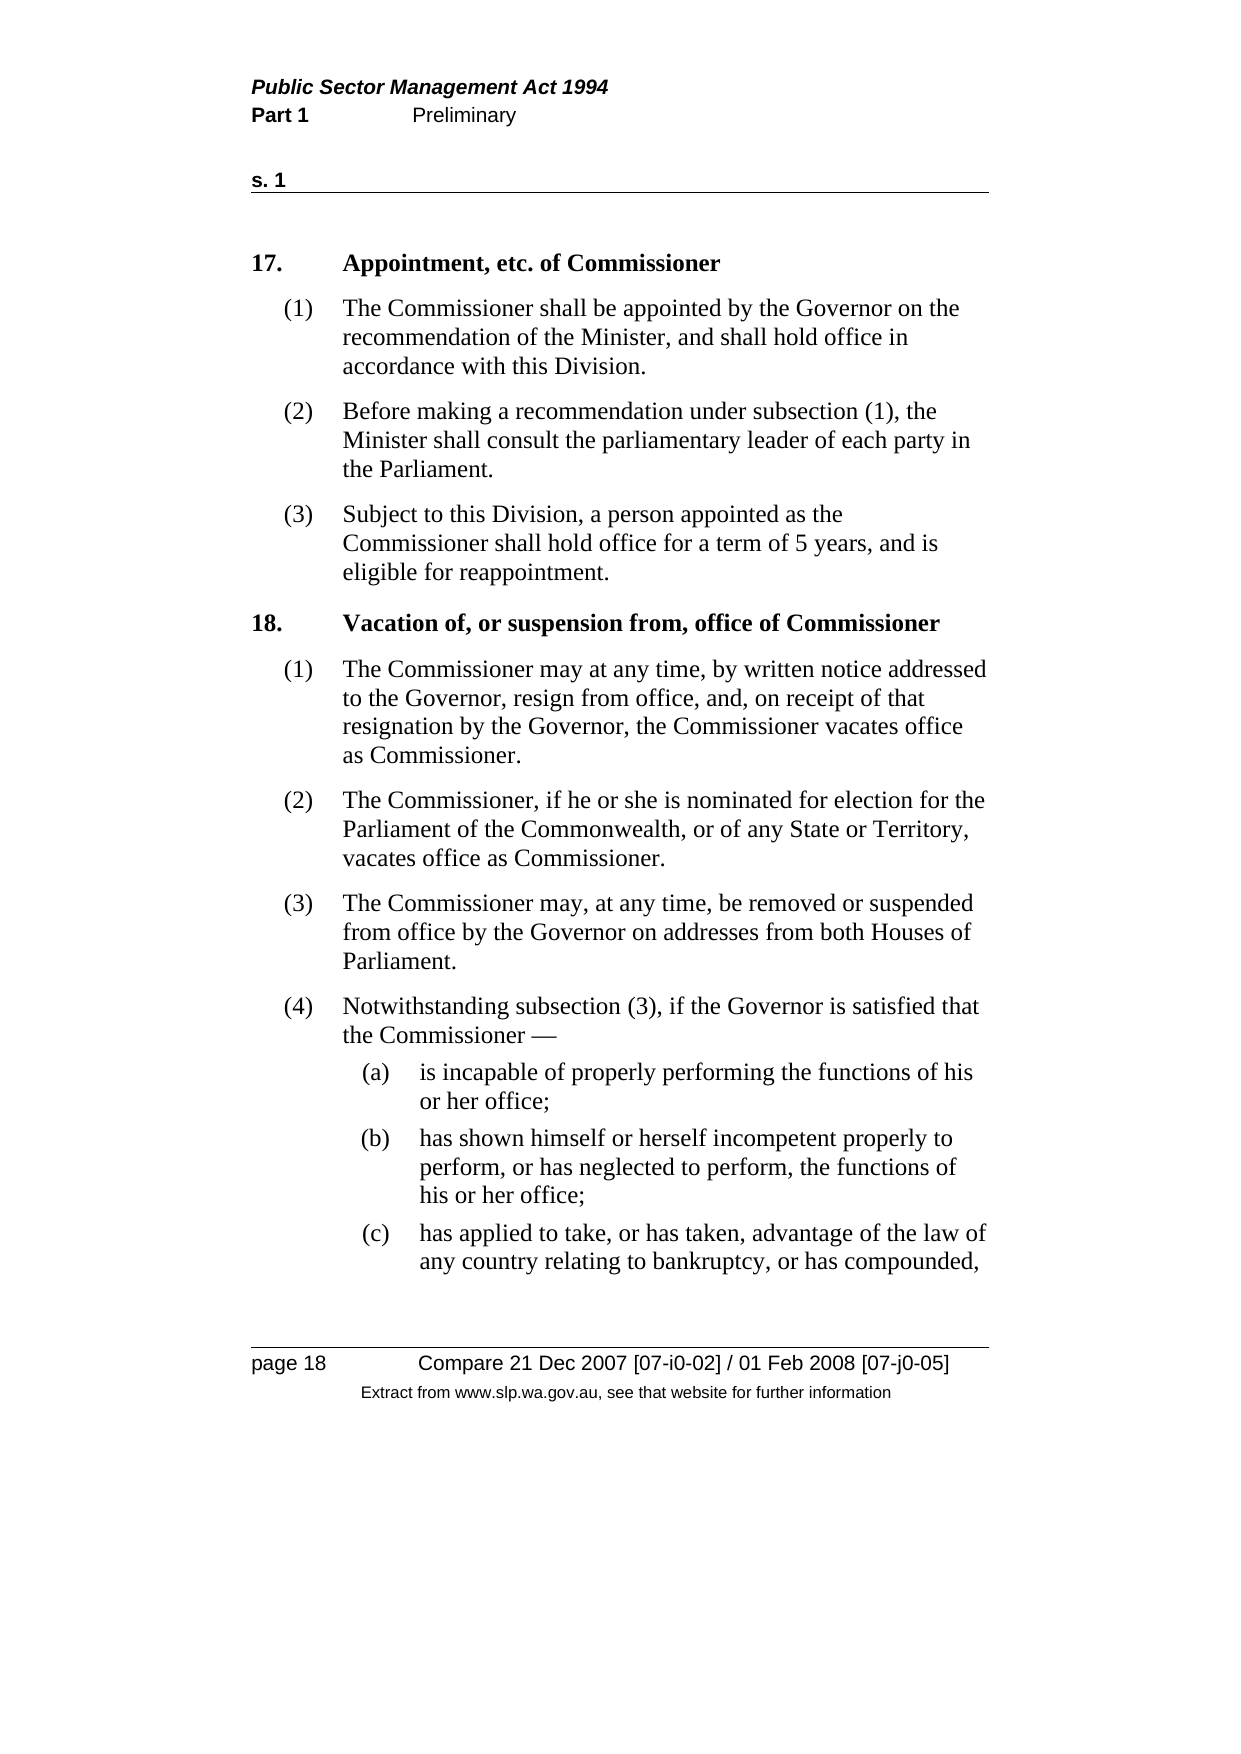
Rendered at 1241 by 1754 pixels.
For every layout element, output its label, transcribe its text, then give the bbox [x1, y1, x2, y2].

text (a) is incapable of properly performing the functions of his or her office; [251, 1057, 989, 1115]
text (b) has shown himself or herself incompetent properly to perform, or has neglected to perform, the functions of his or her office; [251, 1123, 989, 1209]
text (1) The Commissioner may at any time, by written notice addressed to the Governor, resign from office, and, on receipt of that resignation by the Governor, the Commissioner vacates office as Commissioner. [251, 654, 989, 769]
text (4) Notwithstanding subsection (3), if the Governor is satisfied that the Commissioner — [251, 991, 989, 1049]
subtitle 17. Appointment, etc. of Commissioner [251, 248, 989, 277]
text (3) The Commissioner may, at any time, be removed or suspended from office by the Governor on addresses from both Houses of Parliament. [251, 888, 989, 975]
text (3) Subject to this Division, a person appointed as the Commissioner shall hold office for a term of 5 years, and is eligible for reappointment. [251, 499, 989, 586]
text (1) The Commissioner shall be appointed by the Governor on the recommendation of the Minister, and shall hold office in accordance with this Division. [251, 293, 989, 380]
text (2) The Commissioner, if he or she is nominated for election for the Parliament of the Commonwealth, or of any State or Territory, vacates office as Commissioner. [251, 786, 989, 872]
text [251, 1218, 989, 1275]
subtitle 18. Vacation of, or suspension from, office of Commissioner [251, 608, 989, 637]
text (2) Before making a recommendation under subsection (1), the Minister shall consult the parliamentary leader of each party in the Parliament. [251, 396, 989, 483]
